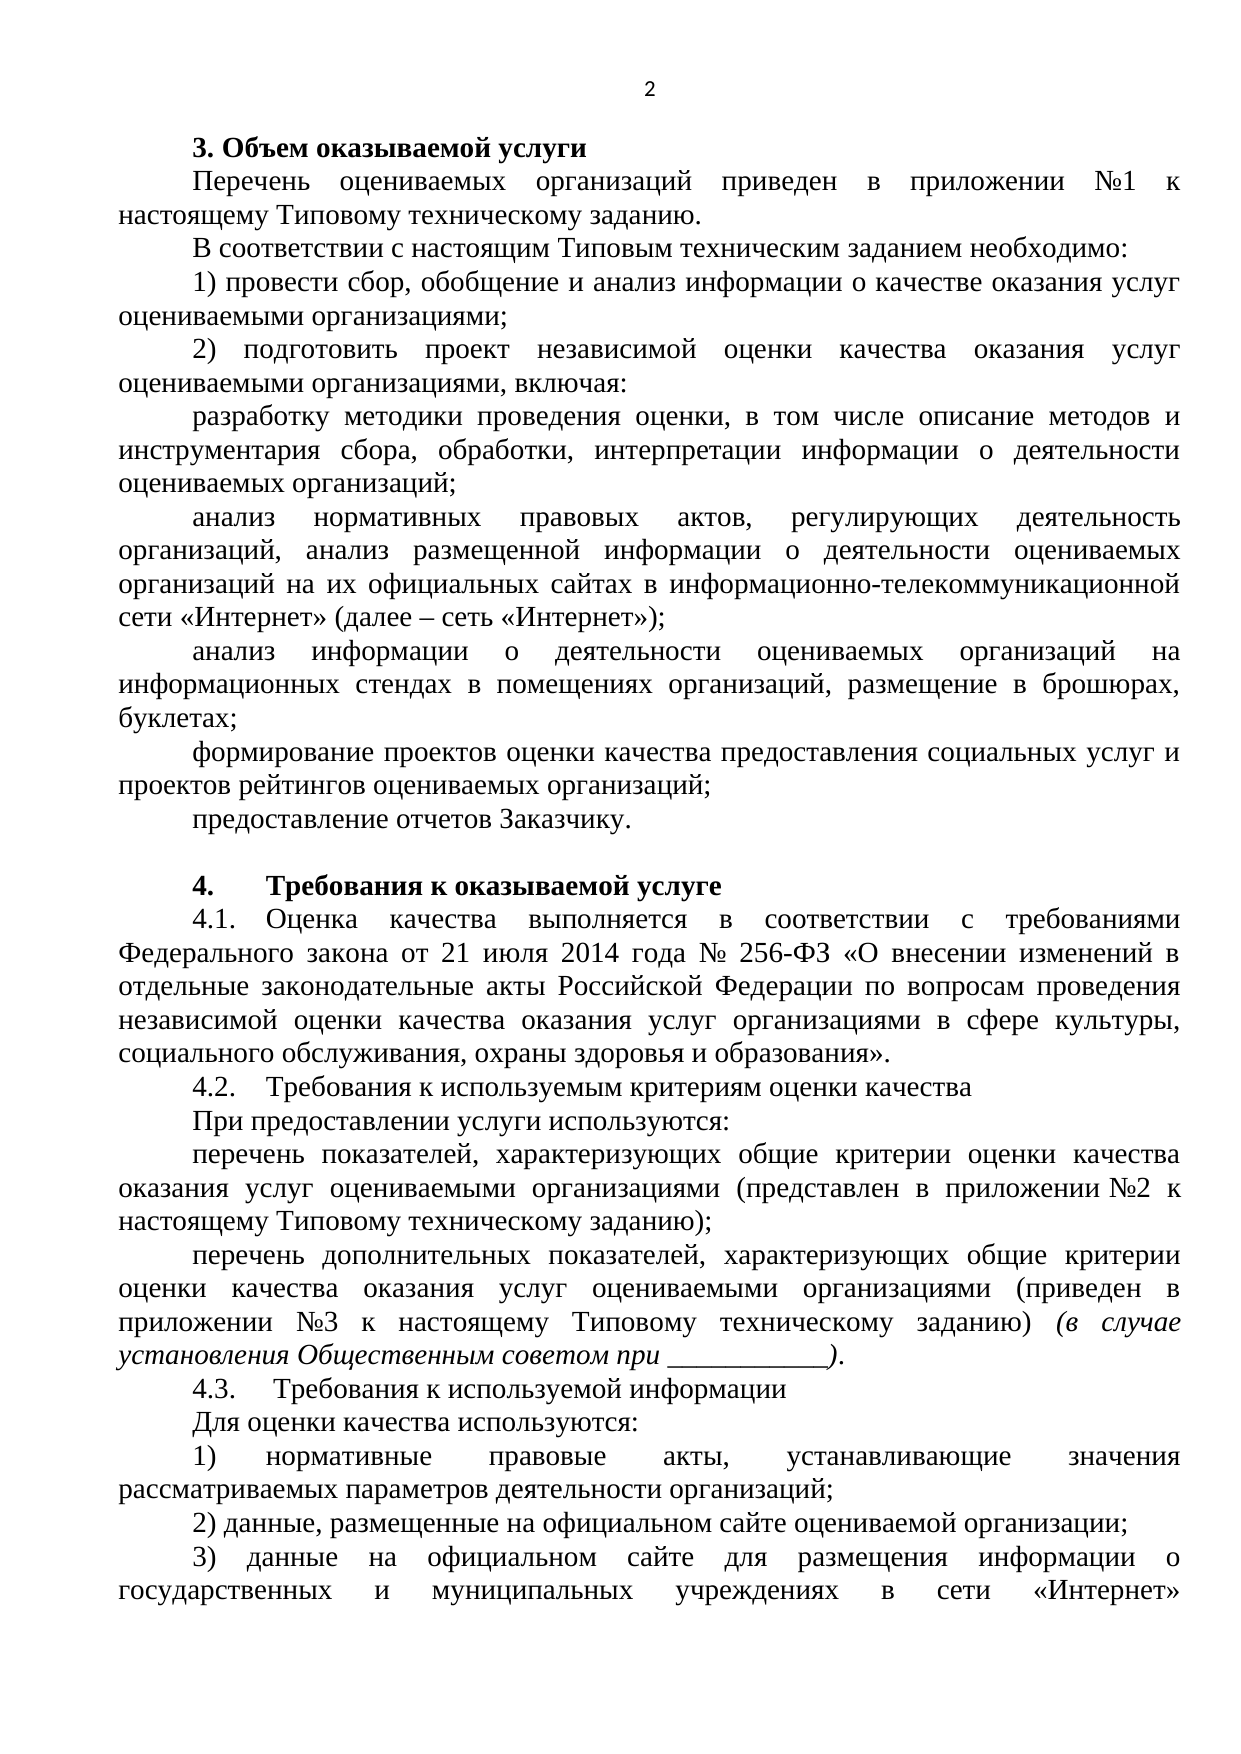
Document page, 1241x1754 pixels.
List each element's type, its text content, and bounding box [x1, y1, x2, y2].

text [118, 1539, 1181, 1606]
text разработку методики проведения оценки, в том числе описание методов и инструментария сбора, обработки, интерпретации информации о деятельности оцениваемых организаций; [118, 398, 1181, 499]
text анализ информации о деятельности оцениваемых организаций на информационных стендах в помещениях организаций, размещение в брошюрах, буклетах; [118, 633, 1181, 734]
list нормативные правовые акты, устанавливающие значения рассматриваемых параметров деятельности организаций; [118, 1438, 1181, 1505]
text При предоставлении услуги используются: [118, 1103, 1181, 1136]
list Перечень оцениваемых организаций приведен в приложении №1 к настоящему Типовому техническому заданию. [118, 163, 1181, 231]
text 2) данные, размещенные на официальном сайте оцениваемой организации; [118, 1505, 1181, 1539]
text В соответствии с настоящим Типовым техническим заданием необходимо: [118, 231, 1181, 264]
text анализ нормативных правовых актов, регулирующих деятельность организаций, анализ размещенной информации о деятельности оцениваемых организаций на их официальных сайтах в информационно-телекоммуникационной сети «Интернет» (далее – сеть «Интернет»); [118, 499, 1181, 633]
list Оценка качества выполняется в соответствии с требованиями Федерального закона от 21 июля 2014 года № 256-ФЗ «О внесении изменений в отдельные законодательные акты Российской Федерации по вопросам проведения независимой оценки качества оказания услуг организациями в сфере культуры, социального обслуживания, охраны здоровья и образования». [118, 901, 1181, 1069]
list Требования к используемой информации [118, 1371, 1181, 1404]
list Требования к используемым критериям оценки качества [118, 1069, 1181, 1103]
text перечень показателей, характеризующих общие критерии оценки качества оказания услуг оцениваемыми организациями (представлен в приложении №2 к настоящему Типовому техническому заданию); [118, 1136, 1181, 1237]
text 2) подготовить проект независимой оценки качества оказания услуг оцениваемыми организациями, включая: [118, 331, 1181, 398]
list Требования к оказываемой услуге [118, 868, 1181, 901]
text формирование проектов оценки качества предоставления социальных услуг и проектов рейтингов оцениваемых организаций; [118, 734, 1181, 801]
text 1) провести сбор, обобщение и анализ информации о качестве оказания услуг оцениваемыми организациями; [118, 264, 1181, 331]
text Для оценки качества используются: [118, 1404, 1181, 1438]
text перечень дополнительных показателей, характеризующих общие критерии оценки качества оказания услуг оцениваемыми организациями (приведен в приложении №3 к настоящему Типовому техническому заданию) (в случае установления Общественным советом при ___________). [118, 1237, 1181, 1371]
text предоставление отчетов Заказчику. [118, 801, 1181, 834]
list Объем оказываемой услуги [118, 130, 1181, 163]
